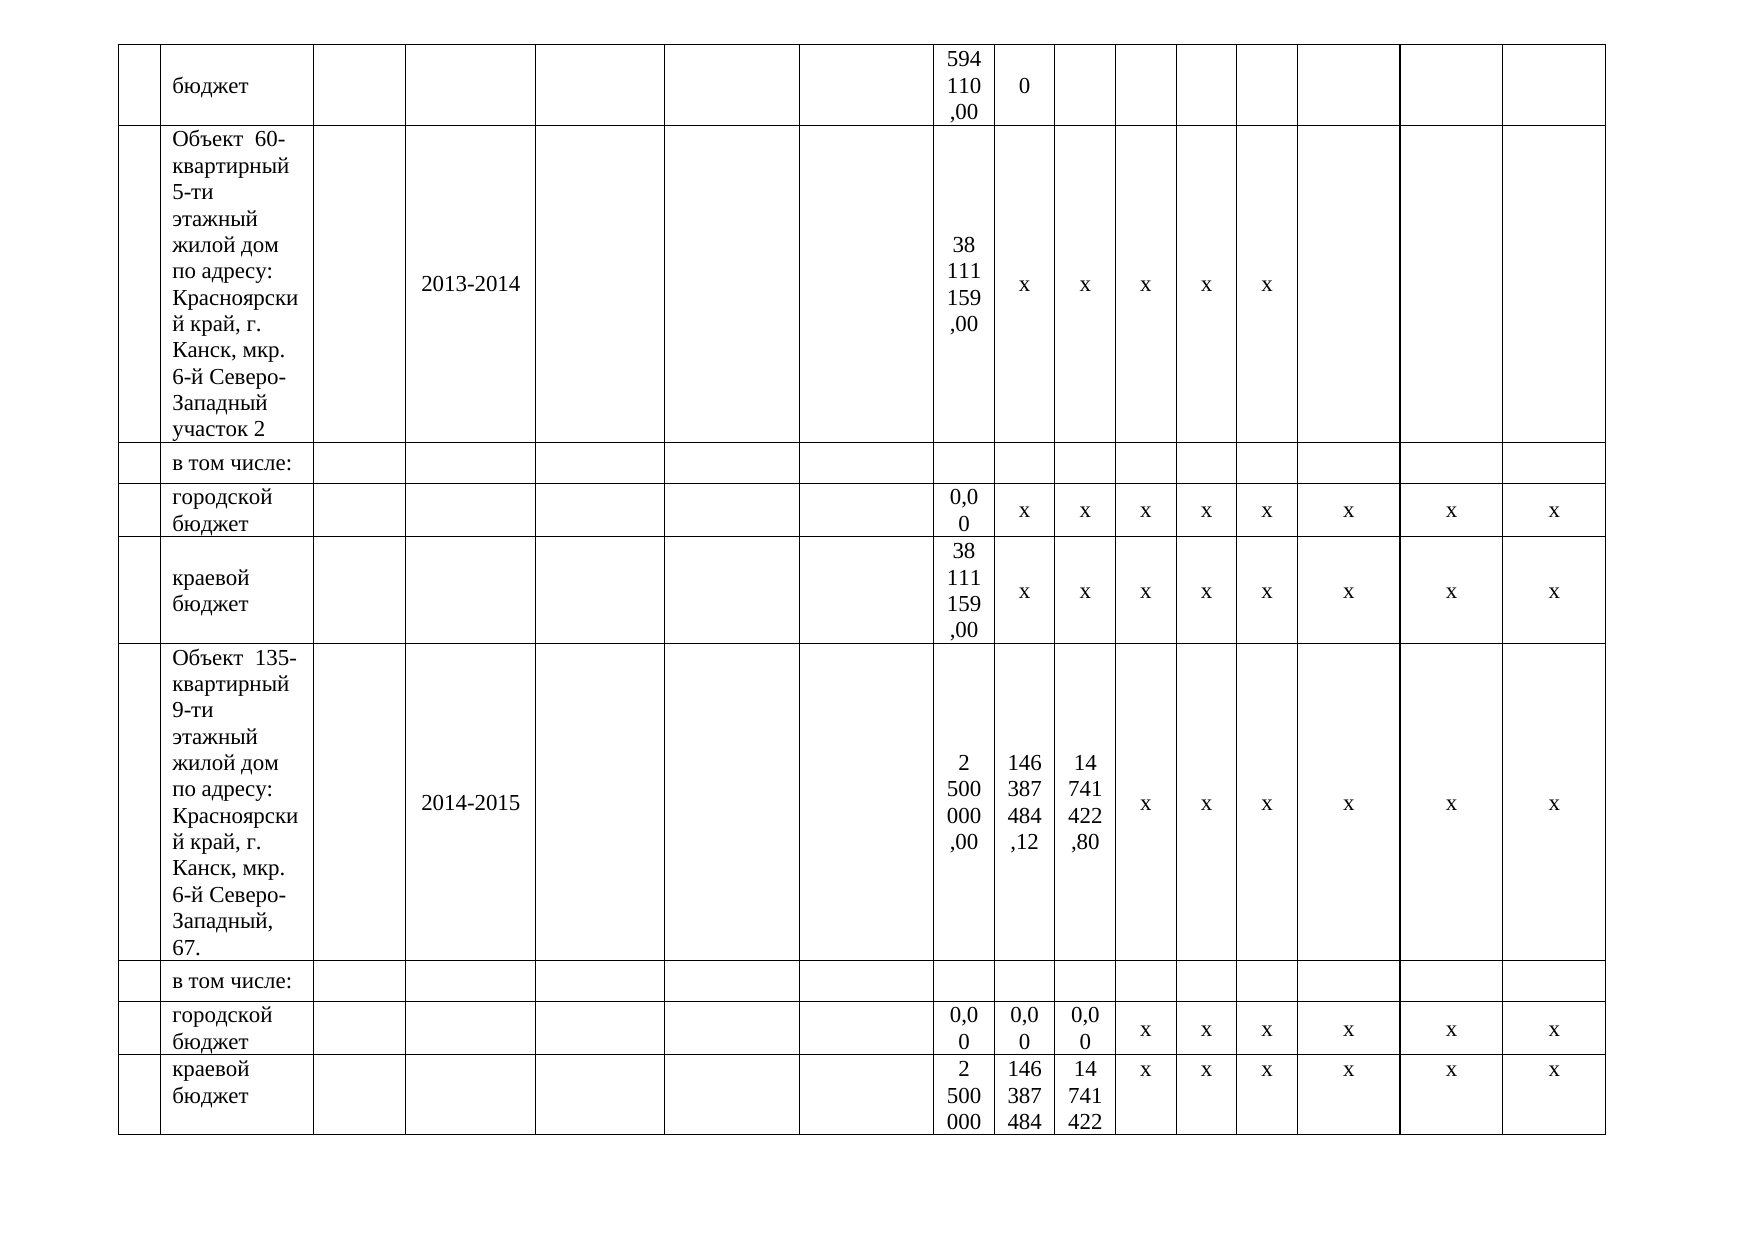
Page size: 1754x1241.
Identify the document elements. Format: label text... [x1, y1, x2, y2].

table_cell 0,00 [995, 1002, 1054, 1054]
table_cell х [1116, 537, 1176, 643]
table_cell 2 500 000,00 [934, 644, 994, 960]
table_cell [314, 537, 405, 643]
table_cell х [1503, 537, 1605, 643]
table_cell в том числе: [161, 961, 313, 1001]
table_cell х [1237, 537, 1297, 643]
table_cell 2 500 000,00 [934, 1055, 994, 1134]
table_cell [1177, 961, 1236, 1001]
table_cell [800, 1002, 933, 1054]
table_cell [665, 45, 799, 124]
table_cell х [1237, 1002, 1297, 1054]
table_cell х [1401, 537, 1502, 643]
table_cell [536, 45, 664, 124]
table_cell [314, 443, 405, 482]
table_cell [536, 644, 664, 960]
table_cell х [1177, 45, 1236, 124]
table_cell х [1401, 484, 1502, 536]
table_cell 37 594 110,00 [934, 45, 994, 124]
table_cell [800, 1055, 933, 1134]
table_cell [119, 45, 160, 124]
table_cell [995, 443, 1054, 482]
table_cell городской бюджет [161, 1002, 313, 1054]
table_cell [119, 644, 160, 960]
table_cell [934, 443, 994, 482]
table_cell [665, 126, 799, 442]
table_cell [406, 443, 535, 482]
table_cell [119, 961, 160, 1001]
table_cell х [1503, 644, 1605, 960]
table_cell х [995, 537, 1054, 643]
table_cell [665, 644, 799, 960]
table_cell х [1116, 1055, 1176, 1134]
table_cell [800, 45, 933, 124]
table_cell 2014-2015 [406, 644, 535, 960]
table_cell [406, 1055, 535, 1134]
table_cell [665, 1002, 799, 1054]
table_cell [119, 1055, 160, 1134]
table_cell х [1503, 45, 1605, 124]
table_cell [406, 537, 535, 643]
table_cell [1401, 126, 1502, 442]
table_cell х [1237, 644, 1297, 960]
table_cell х [1055, 45, 1115, 124]
table_cell 14 741 422,80 [1055, 644, 1115, 960]
table_cell [536, 443, 664, 482]
table_cell [314, 961, 405, 1001]
table_cell х [1237, 126, 1297, 442]
table_cell [1401, 443, 1502, 482]
table_cell 2013-2014 [406, 126, 535, 442]
table_cell [314, 644, 405, 960]
table_cell х [1298, 1055, 1399, 1134]
table_cell х [1055, 126, 1115, 442]
table_cell [1055, 443, 1115, 482]
table_cell [119, 537, 160, 643]
table_cell [665, 1055, 799, 1134]
table_cell [1237, 961, 1297, 1001]
table_cell х [1116, 484, 1176, 536]
table_cell 0,00 [995, 45, 1054, 124]
table_cell [314, 126, 405, 442]
table_cell х [1055, 537, 1115, 643]
table_cell [800, 961, 933, 1001]
table_cell х [1503, 1002, 1605, 1054]
table_cell городской бюджет [161, 484, 313, 536]
table_cell краевой бюджет [161, 1055, 313, 1134]
table_cell х [1298, 484, 1399, 536]
table_cell 38 111 159,00 [934, 537, 994, 643]
table_cell [800, 537, 933, 643]
table_cell [119, 484, 160, 536]
table_cell х [1055, 484, 1115, 536]
table_cell [995, 961, 1054, 1001]
table_cell х [1237, 484, 1297, 536]
table_cell [536, 126, 664, 442]
table_cell [665, 961, 799, 1001]
table_cell [800, 484, 933, 536]
table_cell [1116, 961, 1176, 1001]
table_cell [406, 45, 535, 124]
table_cell х [1116, 644, 1176, 960]
table_cell [119, 443, 160, 482]
table_cell [536, 484, 664, 536]
table_cell х [1237, 45, 1297, 124]
table_cell х [1177, 537, 1236, 643]
table_cell [934, 961, 994, 1001]
table_cell [1298, 126, 1399, 442]
table_cell [536, 961, 664, 1001]
table_cell [1237, 443, 1297, 482]
table_cell Объект 60-квартирный 5-ти этажный жилой дом по адресу: Красноярский край, г. Канск, мкр. 6-й Северо-Западный участок 2 [161, 126, 313, 442]
table_cell краевой бюджет [161, 45, 313, 124]
table_cell 14 741 422,80 [1055, 1055, 1115, 1134]
table_cell х [1401, 45, 1502, 124]
table_cell [1503, 961, 1605, 1001]
table_cell х [1298, 45, 1399, 124]
table_cell [1116, 443, 1176, 482]
table_cell х [1177, 126, 1236, 442]
table_cell [800, 126, 933, 442]
table_cell х [1503, 484, 1605, 536]
table_cell х [1503, 1055, 1605, 1134]
table_cell [665, 537, 799, 643]
table_cell х [995, 126, 1054, 442]
table_cell 0,00 [934, 484, 994, 536]
table_cell [406, 484, 535, 536]
table_cell краевой бюджет [161, 537, 313, 643]
table_cell [1055, 961, 1115, 1001]
table_cell х [1116, 1002, 1176, 1054]
table_cell Объект 135-квартирный 9-ти этажный жилой дом по адресу: Красноярский край, г. Канск, мкр. 6-й Северо-Западный, 67. [161, 644, 313, 960]
table_cell [119, 1002, 160, 1054]
table_cell [1177, 443, 1236, 482]
table_cell х [1401, 644, 1502, 960]
table_cell [1401, 961, 1502, 1001]
table_cell в том числе: [161, 443, 313, 482]
table_cell [800, 644, 933, 960]
table_cell 146 387 484,12 [995, 644, 1054, 960]
table_cell [406, 961, 535, 1001]
table_cell 38 111 159,00 [934, 126, 994, 442]
table_cell х [1298, 537, 1399, 643]
table_cell [119, 126, 160, 442]
table_cell [536, 1055, 664, 1134]
table_cell 0,00 [1055, 1002, 1115, 1054]
table_cell х [1177, 484, 1236, 536]
table_cell [314, 45, 405, 124]
table_cell [406, 1002, 535, 1054]
table_cell [1298, 961, 1399, 1001]
table_cell 0,00 [934, 1002, 994, 1054]
table_cell [1298, 443, 1399, 482]
table_cell [665, 443, 799, 482]
table_cell [314, 484, 405, 536]
table_cell х [1401, 1055, 1502, 1134]
table_cell х [995, 484, 1054, 536]
table_cell [1503, 443, 1605, 482]
table_cell [536, 537, 664, 643]
table_cell [314, 1055, 405, 1134]
table_cell [536, 1002, 664, 1054]
table_cell [800, 443, 933, 482]
table_cell х [1116, 45, 1176, 124]
table_cell х [1237, 1055, 1297, 1134]
table_cell х [1177, 1002, 1236, 1054]
table_cell 146 387 484,12 [995, 1055, 1054, 1134]
table_cell х [1116, 126, 1176, 442]
table_cell [1503, 126, 1605, 442]
table_cell х [1177, 1055, 1236, 1134]
table_cell х [1298, 1002, 1399, 1054]
table_cell [665, 484, 799, 536]
table_cell [314, 1002, 405, 1054]
table_cell х [1177, 644, 1236, 960]
table_cell х [1298, 644, 1399, 960]
table_cell х [1401, 1002, 1502, 1054]
